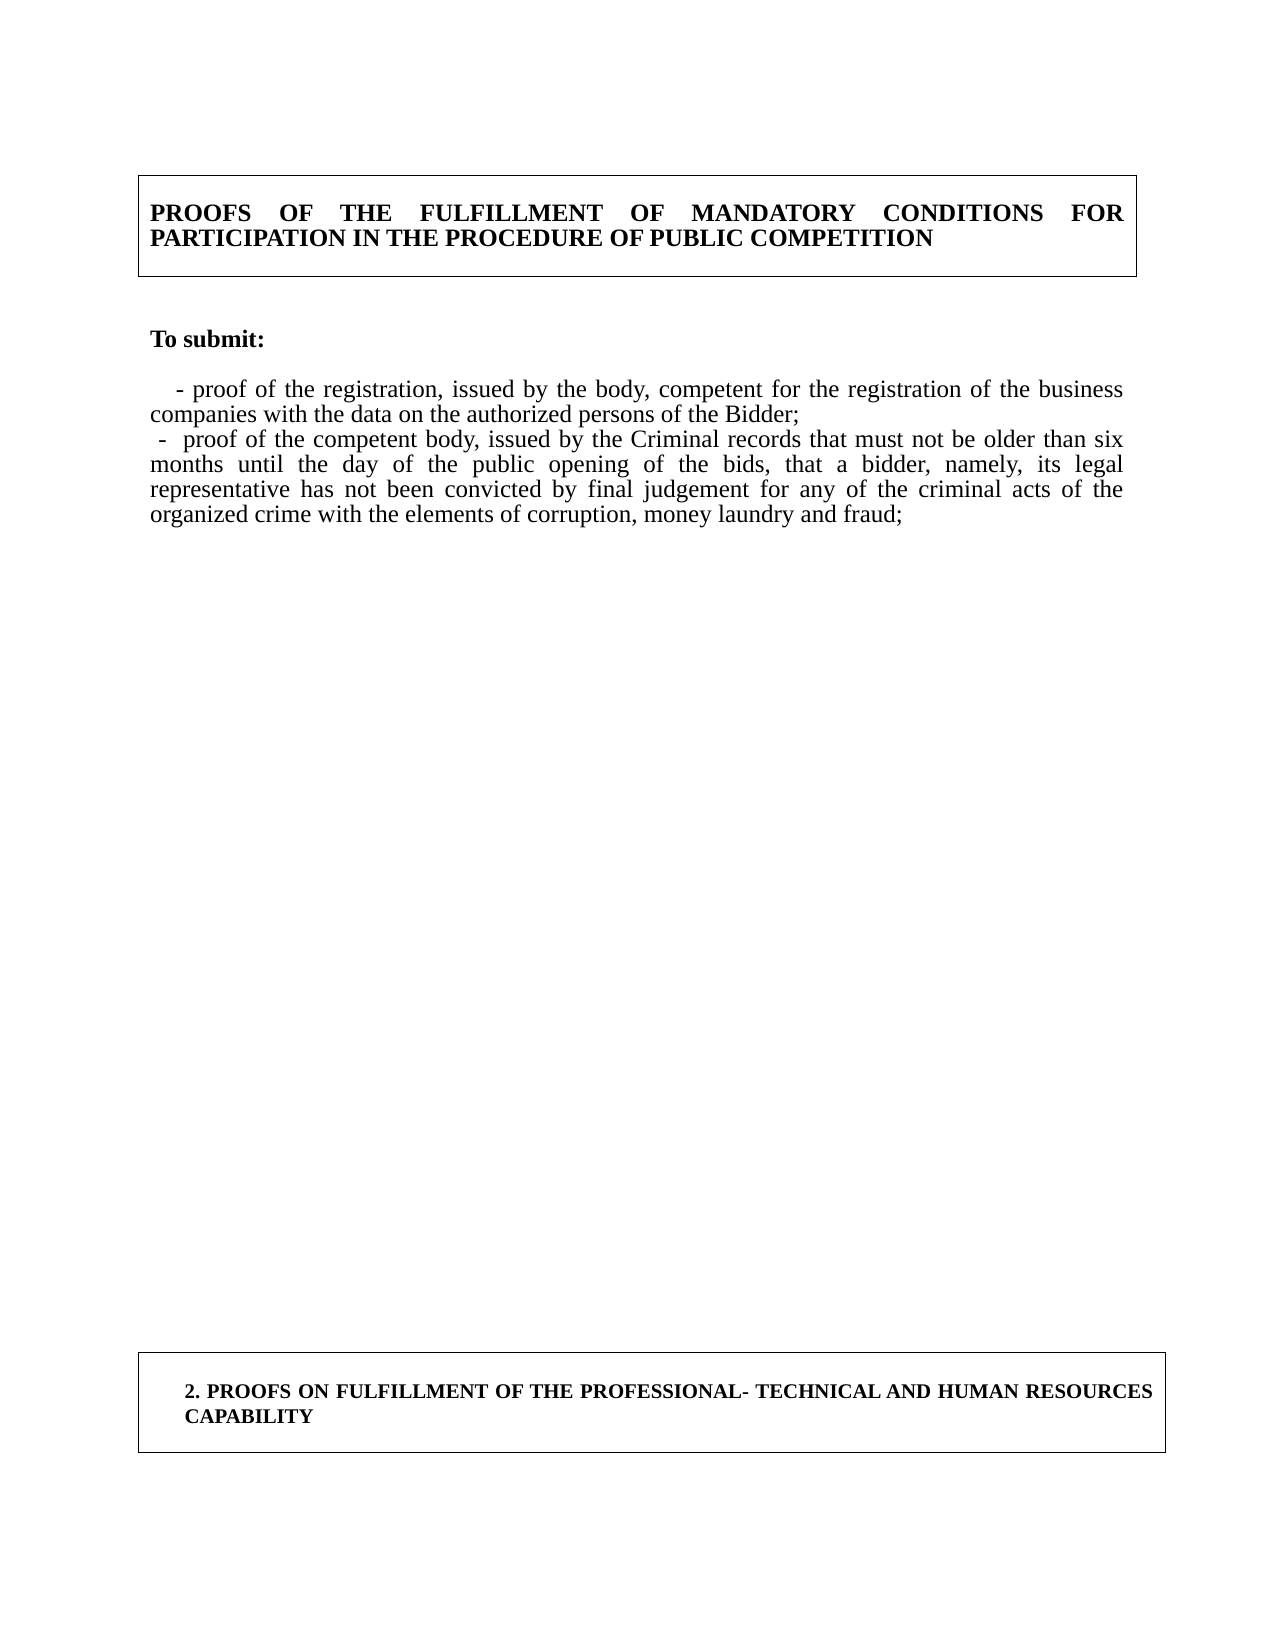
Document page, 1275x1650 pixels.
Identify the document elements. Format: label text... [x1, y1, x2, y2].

text - proof of the competent body, issued by the Criminal records that must not be older than six months until the day of the public opening of the bids, that a bidder, namely, its legal representative has not been convicted by final judgement for any of the criminal acts of the organized crime with the elements of corruption, money laundry and fraud; [150, 427, 1125, 527]
table_header PROOFS OF THE FULFILLMENT OF MANDATORY CONDITIONS FOR PARTICIPATION IN THE PROCEDURE OF PUBLIC COMPETITION [139, 176, 1136, 276]
text - proof of the registration, issued by the body, competent for the registration of the business companies with the data on the authorized persons of the Bidder; [150, 377, 1125, 427]
text To submit: [150, 327, 1125, 352]
table_header 2. PROOFS ON FULFILLMENT OF THE PROFESSIONAL- TECHNICAL AND HUMAN RESOURCES CAPABILITY [139, 1353, 1165, 1452]
